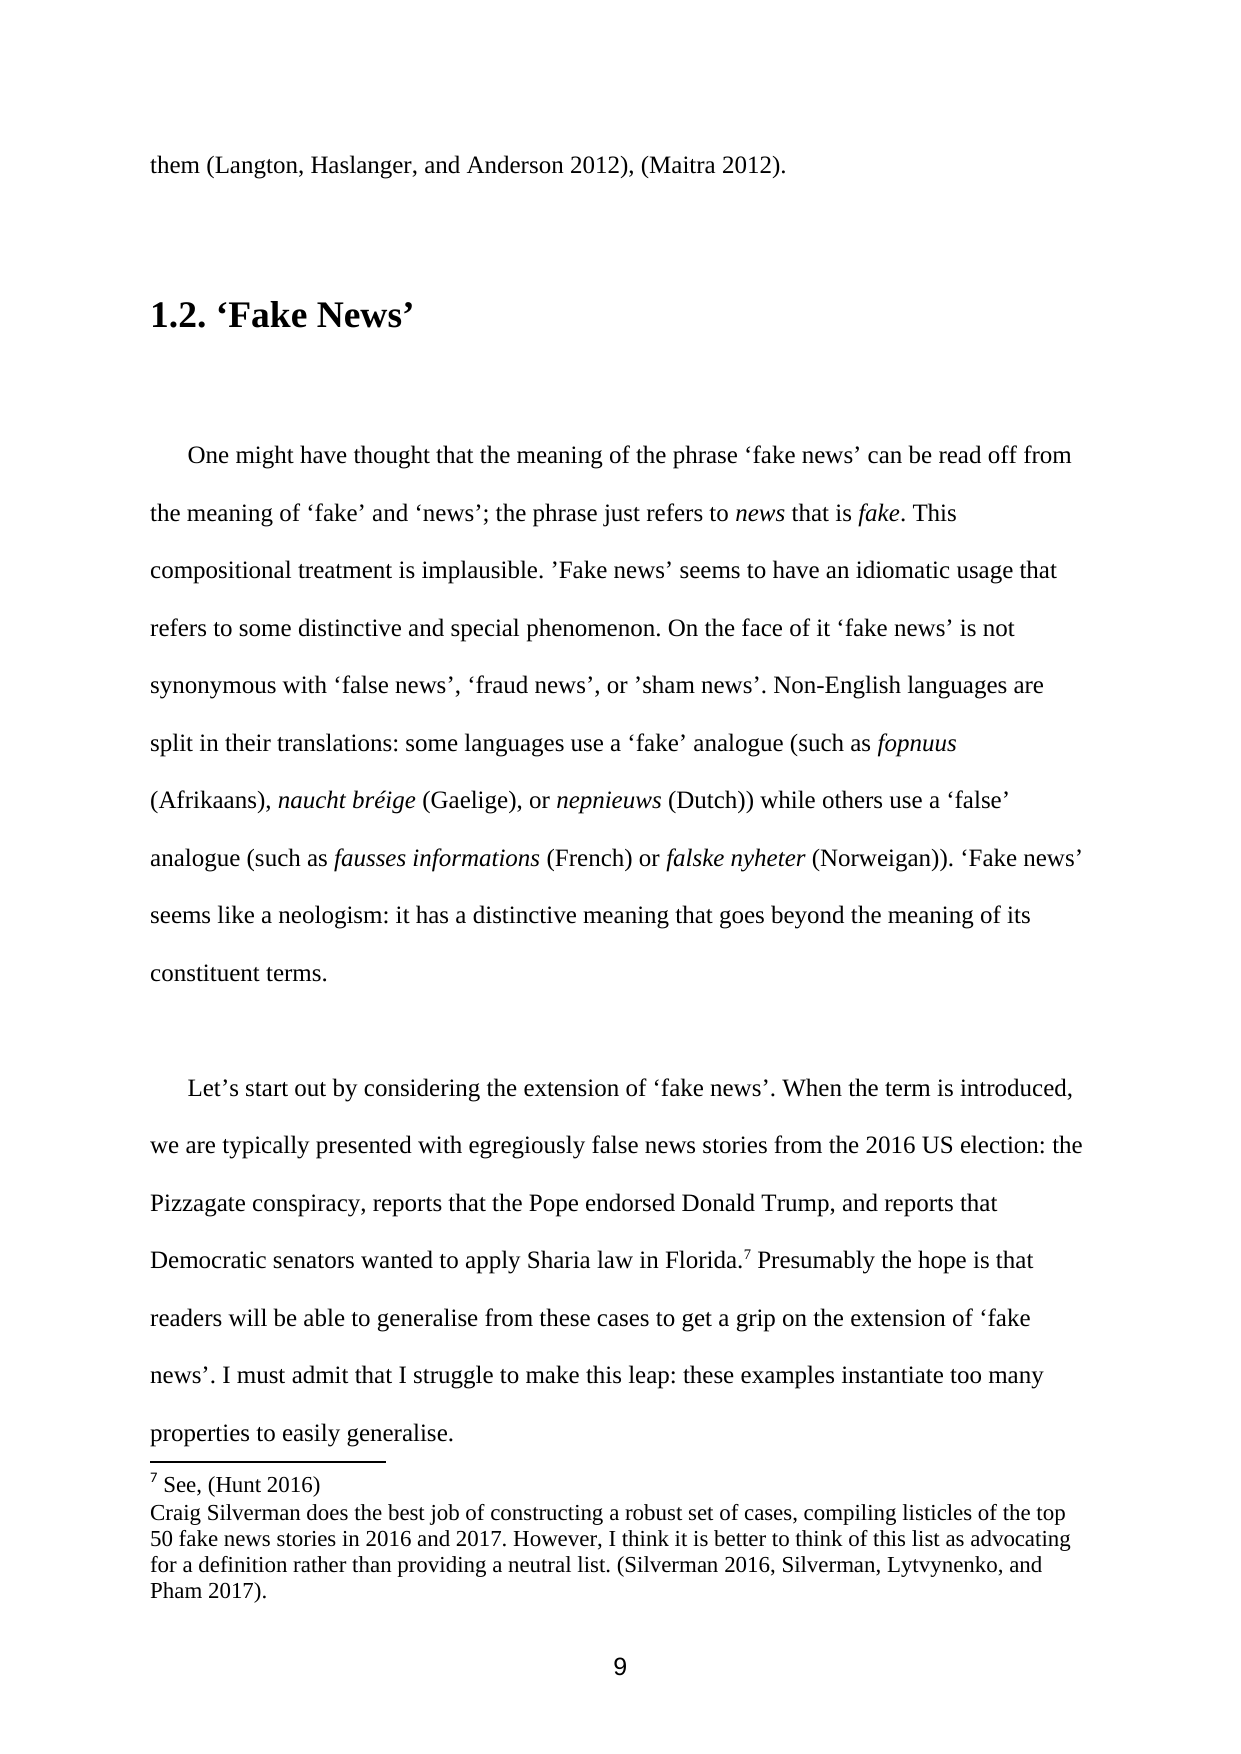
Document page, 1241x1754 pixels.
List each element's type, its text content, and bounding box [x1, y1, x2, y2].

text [150, 150, 1090, 179]
text One might have thought that the meaning of the phrase ‘fake news’ can be read off from the meaning of ‘fake’ and ‘news’; the phrase just refers to news that is fake. This compositional treatment is implausible. ’Fake news’ seems to have an idiomatic usage that refers to some distinctive and special phenomenon. On the face of it ‘fake news’ is not synonymous with ‘false news’, ‘fraud news’, or ’sham news’. Non-English languages are split in their translations: some languages use a ‘fake’ analogue (such as fopnuus (Afrikaans), naucht bréige (Gaelige), or nepnieuws (Dutch)) while others use a ‘false’ analogue (such as fausses informations (French) or falske nyheter (Norweigan)). ‘Fake news’ seems like a neologism: it has a distinctive meaning that goes beyond the meaning of its constituent terms. [150, 441, 1090, 987]
subtitle 1.2. ‘Fake News’ [150, 292, 1090, 335]
text Let’s start out by considering the extension of ‘fake news’. When the term is introduced, we are typically presented with egregiously false news stories from the 2016 US election: the Pizzagate conspiracy, reports that the Pope endorsed Donald Trump, and reports that Democratic senators wanted to apply Sharia law in Florida. Presumably the hope is that readers will be able to generalise from these cases to get a grip on the extension of ‘fake news’. I must admit that I struggle to make this leap: these examples instantiate too many properties to easily generalise. [150, 1073, 1090, 1447]
